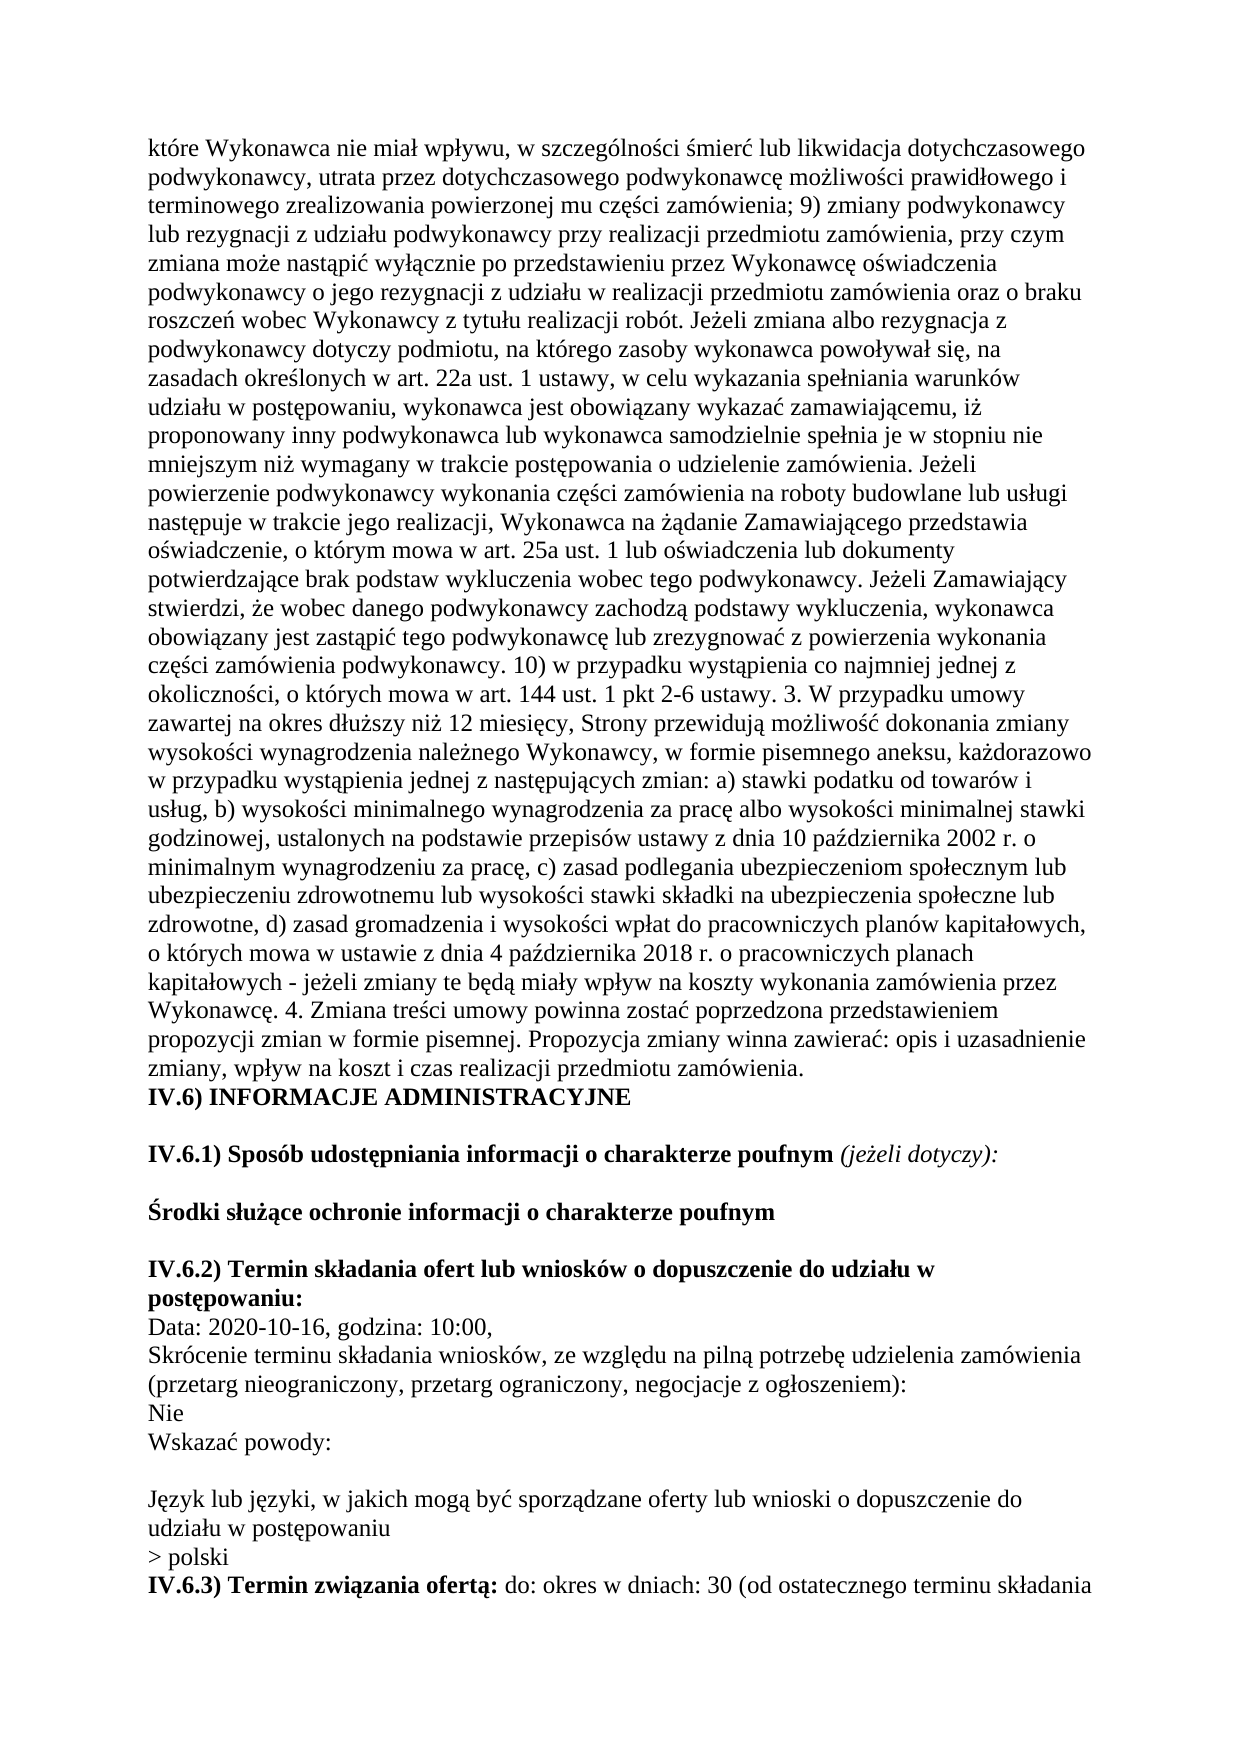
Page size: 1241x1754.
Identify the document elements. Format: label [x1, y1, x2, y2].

text [148, 133, 1093, 1599]
